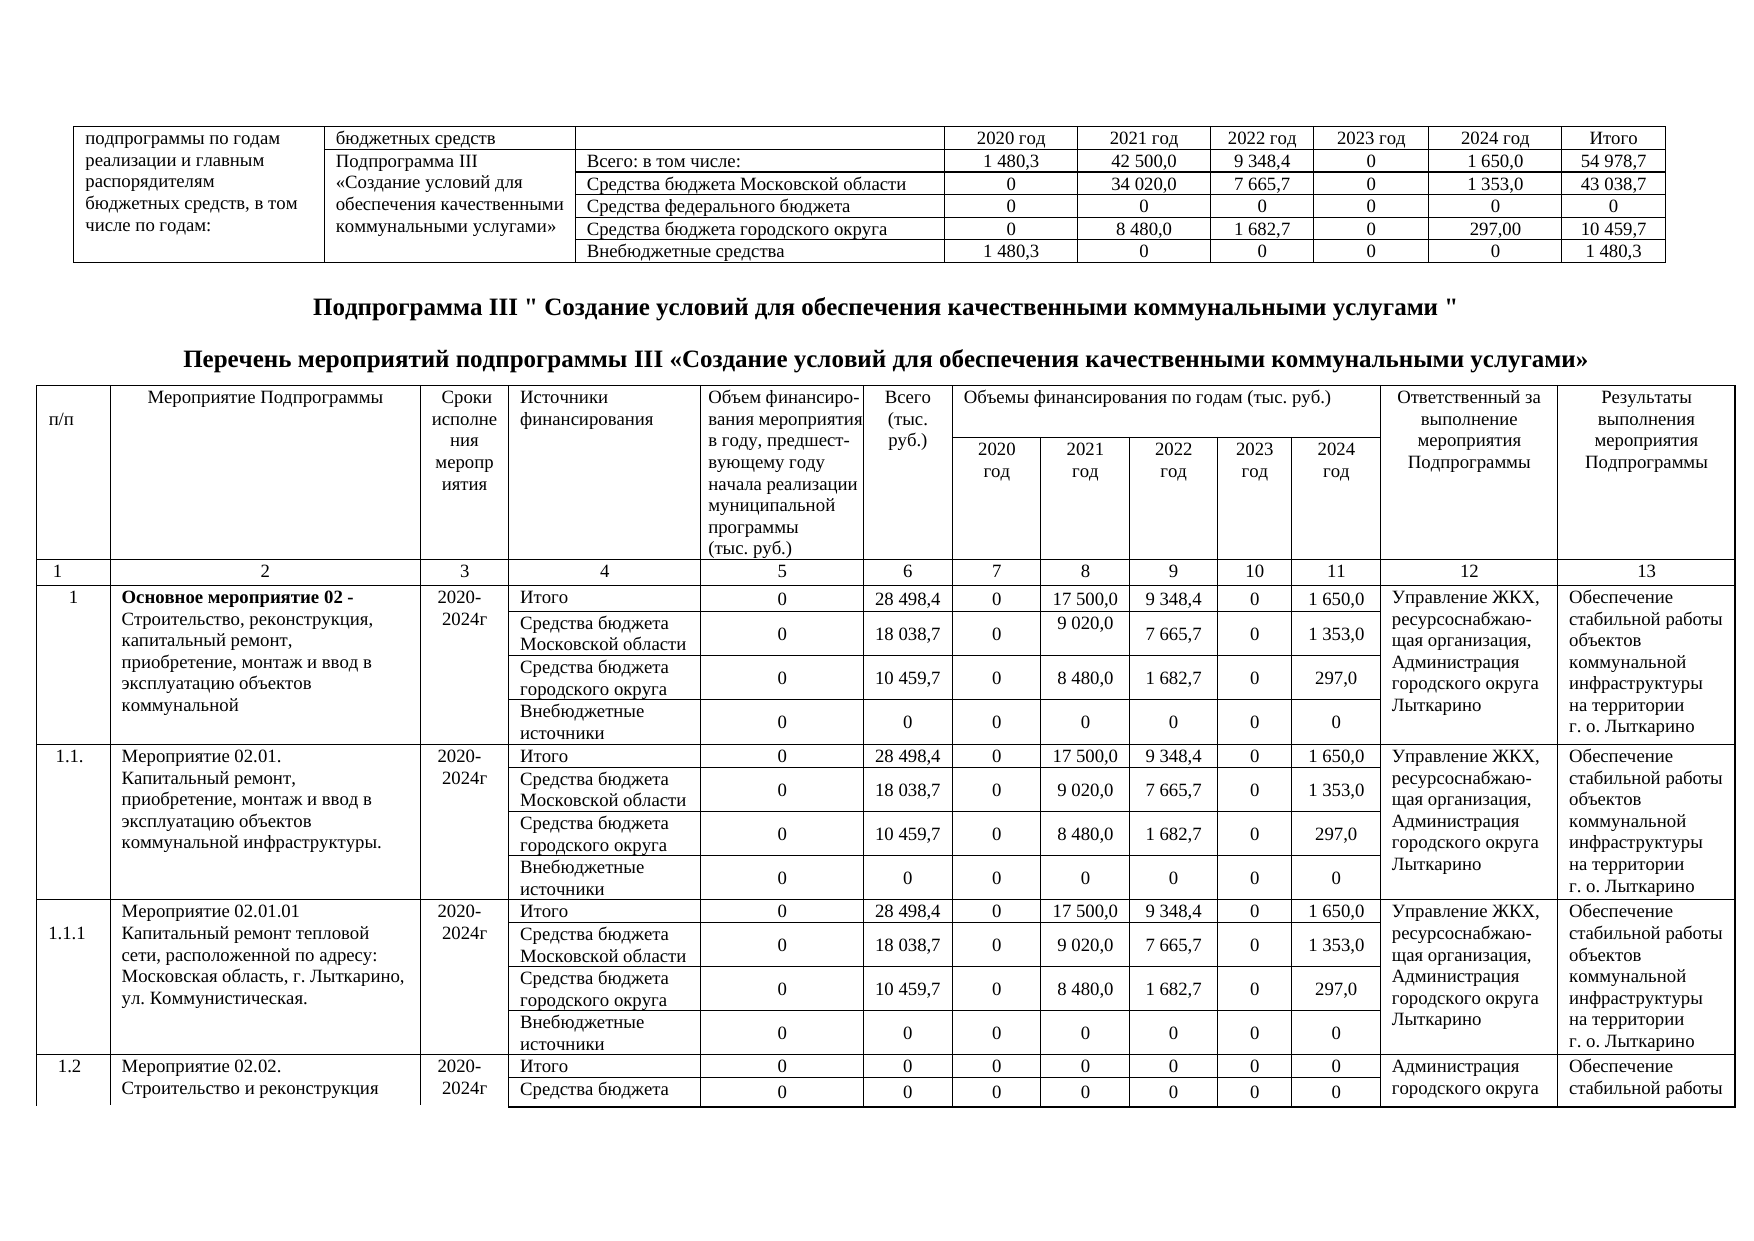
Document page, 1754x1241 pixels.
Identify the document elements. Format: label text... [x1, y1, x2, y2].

table_cell 297,0 [1292, 967, 1380, 1010]
text Перечень мероприятий подпрограммы III «Создание условий для обеспечения качественными коммунальными услугами» [74, 344, 1698, 373]
table_cell 9 [1130, 560, 1217, 585]
table_cell 8 [1041, 560, 1129, 585]
table_cell 0 [1130, 856, 1217, 899]
table_cell 0 [953, 812, 1040, 855]
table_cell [576, 127, 944, 149]
table_cell Мероприятие 02.01. Капитальный ремонт, приобретение, монтаж и ввод в эксплуатацию объектов коммунальной инфраструктуры. [111, 745, 420, 899]
table_cell 0 [1211, 195, 1313, 217]
table_cell 8 480,0 [1041, 967, 1129, 1010]
table_cell 0 [1314, 218, 1428, 239]
text Подпрограмма III " Создание условий для обеспечения качественными коммунальными услугами " [74, 292, 1698, 320]
table_cell Внебюджетные источники [509, 700, 700, 744]
table_cell 0 [701, 856, 863, 899]
table_header Объем финансиро-вания мероприятия в году, предшест-вующему году начала реализации муниципальной программы (тыс. руб.) [701, 386, 863, 559]
table_cell 0 [953, 923, 1040, 966]
table_cell 0 [1218, 856, 1291, 899]
table_cell 17 500,0 [1041, 586, 1129, 611]
table_cell 2020-2024г [421, 745, 508, 899]
table_cell 0 [953, 967, 1040, 1010]
table_cell 0 [1429, 240, 1561, 262]
table_cell 0 [1562, 195, 1665, 217]
table_cell 0 [1218, 656, 1291, 699]
table_cell 0 [1292, 1011, 1380, 1054]
table_cell 0 [1130, 1078, 1217, 1106]
table_cell 0 [701, 768, 863, 811]
table_cell 0 [953, 856, 1040, 899]
table_cell 2020 год [953, 438, 1040, 559]
table_cell 0 [701, 1078, 863, 1106]
table_cell 1 353,0 [1292, 768, 1380, 811]
table_cell 1 650,0 [1292, 900, 1380, 922]
table_cell 8 480,0 [1078, 218, 1210, 239]
table_cell 297,0 [1292, 812, 1380, 855]
table_cell 1 682,7 [1130, 812, 1217, 855]
table_cell 0 [701, 967, 863, 1010]
table_cell 0 [953, 745, 1040, 767]
table_cell 0 [864, 1011, 952, 1054]
table_cell 17 500,0 [1041, 745, 1129, 767]
table_cell 1 682,7 [1130, 967, 1217, 1010]
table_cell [325, 127, 575, 149]
table_cell Управление ЖКХ, ресурсоснабжаю-щая организация, Администрация городского округа Лыткарино [1381, 586, 1557, 744]
table_cell 0 [1218, 967, 1291, 1010]
table_cell Обеспечение стабильной работы объектов коммунальной инфраструктуры на территории г. о. Лыткарино [1558, 900, 1734, 1054]
table_cell 0 [1218, 1055, 1291, 1077]
table_cell Средства бюджета Московской области [509, 612, 700, 655]
table_cell 1 353,0 [1292, 923, 1380, 966]
table_cell 0 [1292, 700, 1380, 744]
table_cell 0 [701, 812, 863, 855]
table_cell 2022 год [1130, 438, 1217, 559]
table_cell 8 480,0 [1041, 812, 1129, 855]
table_cell 1 [37, 586, 110, 744]
table_cell 0 [953, 700, 1040, 744]
table_cell 0 [1218, 1011, 1291, 1054]
table_cell 1 353,0 [1292, 612, 1380, 655]
table_cell 0 [1314, 150, 1428, 171]
table_cell 0 [864, 856, 952, 899]
table_cell 18 038,7 [864, 768, 952, 811]
table_cell Управление ЖКХ, ресурсоснабжаю-щая организация, Администрация городского округа Лыткарино [1381, 900, 1557, 1054]
table_cell 0 [1218, 586, 1291, 611]
table_cell Средства бюджета Московской области [509, 768, 700, 811]
table_cell Средства бюджета Московской области [576, 173, 944, 194]
table_cell Итого [1562, 127, 1665, 149]
table_cell Обеспечение стабильной работы объектов коммунальной инфраструктуры на территории г. о. Лыткарино [1558, 745, 1734, 899]
table_cell 0 [1130, 1055, 1217, 1077]
table_cell 1 353,0 [1429, 173, 1561, 194]
table_cell 1 682,7 [1130, 656, 1217, 699]
table_cell 0 [953, 586, 1040, 611]
table_cell 0 [1218, 612, 1291, 655]
table_cell 0 [1130, 1011, 1217, 1054]
table_cell 0 [701, 1055, 863, 1077]
table_cell 0 [701, 900, 863, 922]
table_cell 1.1.1 [37, 900, 110, 1054]
table_cell Основное мероприятие 02 - Строительство, реконструкция, капитальный ремонт, приобретение, монтаж и ввод в эксплуатацию объектов коммунальной [111, 586, 420, 744]
table_cell 0 [1041, 1078, 1129, 1106]
table_cell 1 650,0 [1292, 745, 1380, 767]
table_cell 0 [1218, 700, 1291, 744]
table_cell 0 [1211, 240, 1313, 262]
table_header Ответственный за выполнение мероприятия Подпрограммы [1381, 386, 1557, 559]
table_cell 0 [1218, 900, 1291, 922]
table_cell 297,00 [1429, 218, 1561, 239]
table_cell 0 [953, 1011, 1040, 1054]
table_cell 10 459,7 [864, 967, 952, 1010]
table_cell 0 [864, 1078, 952, 1106]
table_cell 17 500,0 [1041, 900, 1129, 922]
table_cell 0 [1218, 812, 1291, 855]
table_cell 0 [953, 900, 1040, 922]
table_cell 1 480,3 [945, 150, 1077, 171]
table_cell 18 038,7 [864, 612, 952, 655]
table_header Мероприятие Подпрограммы [111, 386, 420, 559]
table_cell 0 [1429, 195, 1561, 217]
table_cell 3 [421, 560, 508, 585]
table_cell 0 [1041, 1011, 1129, 1054]
table_cell 28 498,4 [864, 745, 952, 767]
table_cell Средства федерального бюджета [576, 195, 944, 217]
table_cell 0 [953, 656, 1040, 699]
table_cell 0 [1041, 856, 1129, 899]
table_cell 1 682,7 [1211, 218, 1313, 239]
table_cell 0 [1314, 240, 1428, 262]
table_cell 0 [1041, 1055, 1129, 1077]
table_cell 7 665,7 [1130, 923, 1217, 966]
table_cell Внебюджетные источники [509, 1011, 700, 1054]
table_cell Итого [509, 745, 700, 767]
table_cell 2 [111, 560, 420, 585]
table_cell 9 020,0 [1041, 612, 1129, 655]
table_cell 1.2 [37, 1055, 110, 1106]
table_header Всего (тыс. руб.) [864, 386, 952, 559]
table_cell 7 665,7 [1130, 612, 1217, 655]
table_cell 0 [953, 768, 1040, 811]
table_cell 1 650,0 [1429, 150, 1561, 171]
table_cell 4 [509, 560, 700, 585]
table_cell Всего: в том числе: [576, 150, 944, 171]
table_cell Средства бюджета городского округа [509, 967, 700, 1010]
table_cell Средства бюджета Московской области [509, 923, 700, 966]
table_cell 18 038,7 [864, 923, 952, 966]
table_cell 0 [701, 586, 863, 611]
table_cell 10 459,7 [864, 812, 952, 855]
table_cell 34 020,0 [1078, 173, 1210, 194]
table_cell Администрация городского округа Лыткарино, ресурсоснабжаю-щая организация [1381, 1055, 1557, 1106]
table_cell 10 [1218, 560, 1291, 585]
table_cell 43 038,7 [1562, 173, 1665, 194]
table_cell 7 [953, 560, 1040, 585]
table_cell 2021 год [1041, 438, 1129, 559]
table_cell 11 [1292, 560, 1380, 585]
table_cell 9 020,0 [1041, 768, 1129, 811]
table_cell 28 498,4 [864, 586, 952, 611]
table_cell 13 [1558, 560, 1734, 585]
table_cell 0 [864, 1055, 952, 1077]
table_cell 0 [1292, 1055, 1380, 1077]
table_header Объемы финансирования по годам (тыс. руб.) [953, 386, 1380, 437]
table_cell Обеспечение стабильной работы объектов коммунальной инфраструктуры на территории г. о. Лыткарино [1558, 586, 1734, 744]
table_cell 0 [701, 1011, 863, 1054]
table_cell 0 [1218, 923, 1291, 966]
table_cell 2020-2024г [421, 900, 508, 1054]
table_cell 54 978,7 [1562, 150, 1665, 171]
table_cell Мероприятие 02.01.01 Капитальный ремонт тепловой сети, расположенной по адресу: Московская область, г. Лыткарино, ул. Коммунистическая. [111, 900, 420, 1054]
table_cell 0 [953, 612, 1040, 655]
table_cell 0 [1041, 700, 1129, 744]
table_cell Управление ЖКХ, ресурсоснабжаю-щая организация, Администрация городского округа Лыткарино [1381, 745, 1557, 899]
table_cell 0 [1314, 173, 1428, 194]
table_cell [74, 127, 324, 262]
table_cell 2020-2024г [421, 586, 508, 744]
table_cell 9 348,4 [1211, 150, 1313, 171]
table_cell Итого [509, 1055, 700, 1077]
table_cell 0 [701, 923, 863, 966]
table_cell Итого [509, 900, 700, 922]
table_cell 0 [953, 1055, 1040, 1077]
table_cell Внебюджетные источники [509, 856, 700, 899]
table_cell 2024 год [1292, 438, 1380, 559]
table_cell 0 [953, 1078, 1040, 1106]
table_cell 1 650,0 [1292, 586, 1380, 611]
table_cell Итого [509, 586, 700, 611]
table_cell 7 665,7 [1130, 768, 1217, 811]
table_cell Обеспечение стабильной работы объектов коммунальной инфраструктуры на территории городского округа Лыткарино [1558, 1055, 1734, 1106]
table_cell 0 [945, 195, 1077, 217]
table_cell 0 [1078, 240, 1210, 262]
table_cell 0 [1078, 195, 1210, 217]
table_cell Средства бюджета городского округа [509, 812, 700, 855]
table_header п/п [37, 386, 110, 559]
table_cell Средства бюджета городского округа [509, 656, 700, 699]
table_cell 28 498,4 [864, 900, 952, 922]
table_header Сроки исполнения мероприятия [421, 386, 508, 559]
table_header Источники финансирования [509, 386, 700, 559]
table_cell 2023 год [1314, 127, 1428, 149]
table_cell Подпрограмма III «Создание условий для обеспечения качественными коммунальными услугами» [325, 150, 575, 262]
table_cell 5 [701, 560, 863, 585]
table_cell 0 [701, 745, 863, 767]
table_cell 12 [1381, 560, 1557, 585]
table_cell 8 480,0 [1041, 656, 1129, 699]
table_cell 0 [1292, 856, 1380, 899]
table_cell 2022 год [1211, 127, 1313, 149]
table_cell 9 348,4 [1130, 586, 1217, 611]
table_cell 1 480,3 [1562, 240, 1665, 262]
table_cell 10 459,7 [1562, 218, 1665, 239]
table_cell 0 [945, 173, 1077, 194]
table_cell 297,0 [1292, 656, 1380, 699]
table_cell 0 [1314, 195, 1428, 217]
table_cell Мероприятие 02.02. Строительство и реконструкция объектов коммунальной инфраструктуры. [110, 1055, 420, 1106]
table_cell 0 [864, 700, 952, 744]
table_cell 0 [1292, 1078, 1380, 1106]
table_cell 0 [1218, 768, 1291, 811]
table_cell 9 020,0 [1041, 923, 1129, 966]
table_cell 6 [864, 560, 952, 585]
table_header Результаты выполнения мероприятия Подпрограммы [1558, 386, 1734, 559]
table_cell 2020 год [945, 127, 1077, 149]
table_cell 9 348,4 [1130, 900, 1217, 922]
table_cell Средства бюджета городского округа [576, 218, 944, 239]
table_cell 0 [701, 700, 863, 744]
table_cell Внебюджетные средства [576, 240, 944, 262]
table_cell 0 [1130, 700, 1217, 744]
table_cell 9 348,4 [1130, 745, 1217, 767]
table_cell 1.1. [37, 745, 110, 899]
table_cell 1 480,3 [945, 240, 1077, 262]
table_cell 42 500,0 [1078, 150, 1210, 171]
table_cell 10 459,7 [864, 656, 952, 699]
table_cell 0 [701, 656, 863, 699]
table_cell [509, 1078, 700, 1106]
table_cell 0 [945, 218, 1077, 239]
table_cell 2024 год [1429, 127, 1561, 149]
table_cell 2023 год [1218, 438, 1291, 559]
table_cell 0 [1218, 745, 1291, 767]
table_cell 7 665,7 [1211, 173, 1313, 194]
table_cell 2021 год [1078, 127, 1210, 149]
table_cell 0 [1218, 1078, 1291, 1106]
table_cell 0 [701, 612, 863, 655]
table_cell 1 [37, 560, 110, 585]
table_cell 2020-2024г [420, 1055, 508, 1106]
